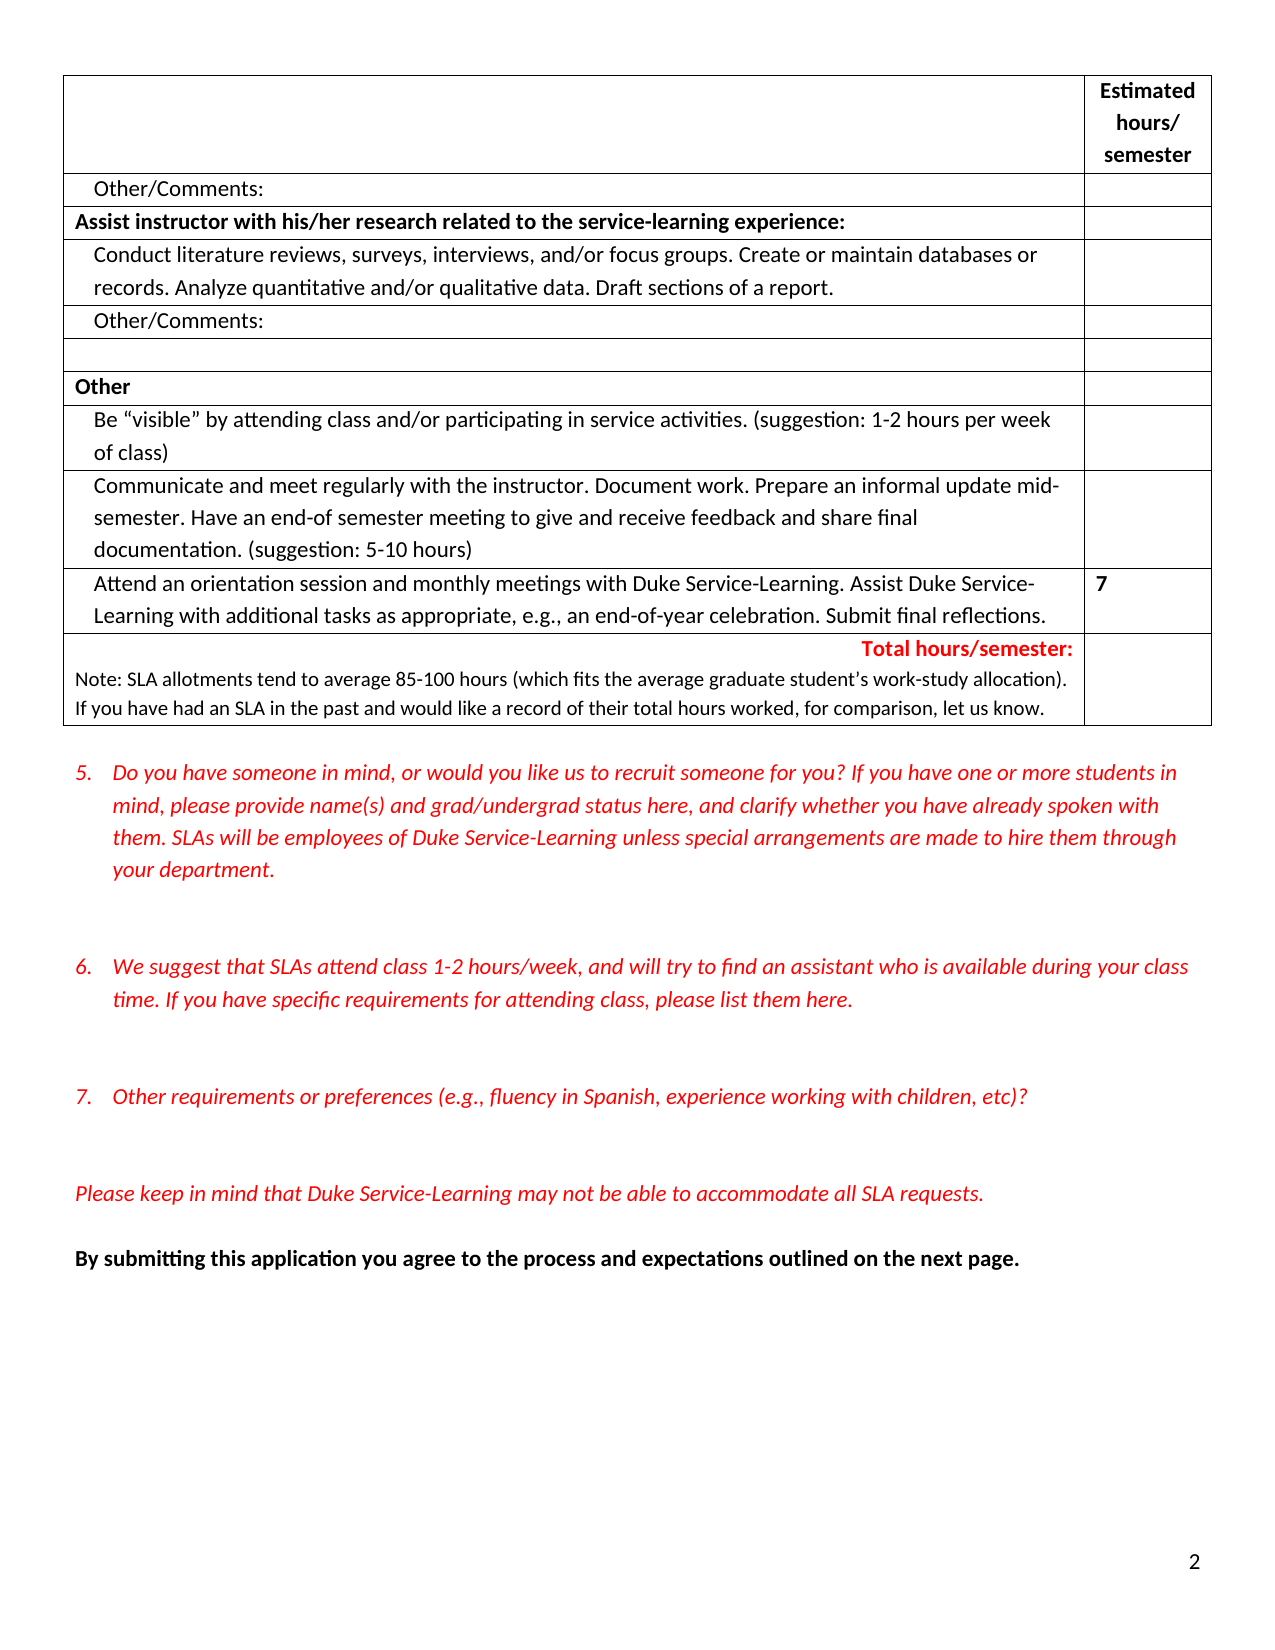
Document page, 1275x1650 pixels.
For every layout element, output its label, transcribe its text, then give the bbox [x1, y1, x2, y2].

table_header Estimated hours/ semester [1085, 76, 1211, 173]
table_cell [1085, 306, 1211, 338]
table_cell Other/Comments: [64, 174, 1084, 206]
table_cell Assist instructor with his/her research related to the service-learning experience: [64, 207, 1084, 239]
table_cell Other [64, 372, 1084, 404]
table_cell Communicate and meet regularly with the instructor. Document work. Prepare an informal update mid-semester. Have an end-of semester meeting to give and receive feedback and share final documentation. (suggestion: 5-10 hours) [64, 471, 1084, 568]
table_cell Be “visible” by attending class and/or participating in service activities. (suggestion: 1-2 hours per week of class) [64, 406, 1084, 470]
table_cell [1085, 406, 1211, 470]
list Do you have someone in mind, or would you like us to recruit someone for you? If you have one or more students in mind, please provide name(s) and grad/undergrad status here, and clarify whether you have already spoken with them. SLAs will be employees of Duke Service-Learning unless special arrangements are made to hire them through your department. [75, 758, 1200, 883]
table_cell [1085, 174, 1211, 206]
table_cell [1085, 240, 1211, 305]
table_header [64, 76, 1084, 173]
text Please keep in mind that Duke Service-Learning may not be able to accommodate all SLA requests. [75, 1179, 1200, 1207]
table_cell [1085, 339, 1211, 371]
table_cell Attend an orientation session and monthly meetings with Duke Service-Learning. Assist Duke Service-Learning with additional tasks as appropriate, e.g., an end-of-year celebration. Submit final reflections. [64, 569, 1084, 633]
table_cell [1085, 634, 1211, 725]
table_cell [1085, 471, 1211, 568]
list We suggest that SLAs attend class 1-2 hours/week, and will try to find an assistant who is available during your class time. If you have specific requirements for attending class, please list them here. [75, 952, 1200, 1013]
list Other requirements or preferences (e.g., fluency in Spanish, experience working with children, etc)? [75, 1082, 1200, 1110]
table_cell Other/Comments: [64, 306, 1084, 338]
table_cell Conduct literature reviews, surveys, interviews, and/or focus groups. Create or maintain databases or records. Analyze quantitative and/or qualitative data. Draft sections of a report. [64, 240, 1084, 305]
text By submitting this application you agree to the process and expectations outlined on the next page. [75, 1244, 1200, 1272]
table_cell [64, 339, 1084, 371]
table_cell [1085, 372, 1211, 404]
table_cell Total hours/semester: Note: SLA allotments tend to average 85-100 hours (which fits the average graduate student’s work-study allocation). If you have had an SLA in the past and would like a record of their total hours worked, for comparison, let us know. [64, 634, 1084, 725]
table_cell 7 [1085, 569, 1211, 633]
table_cell [1085, 207, 1211, 239]
